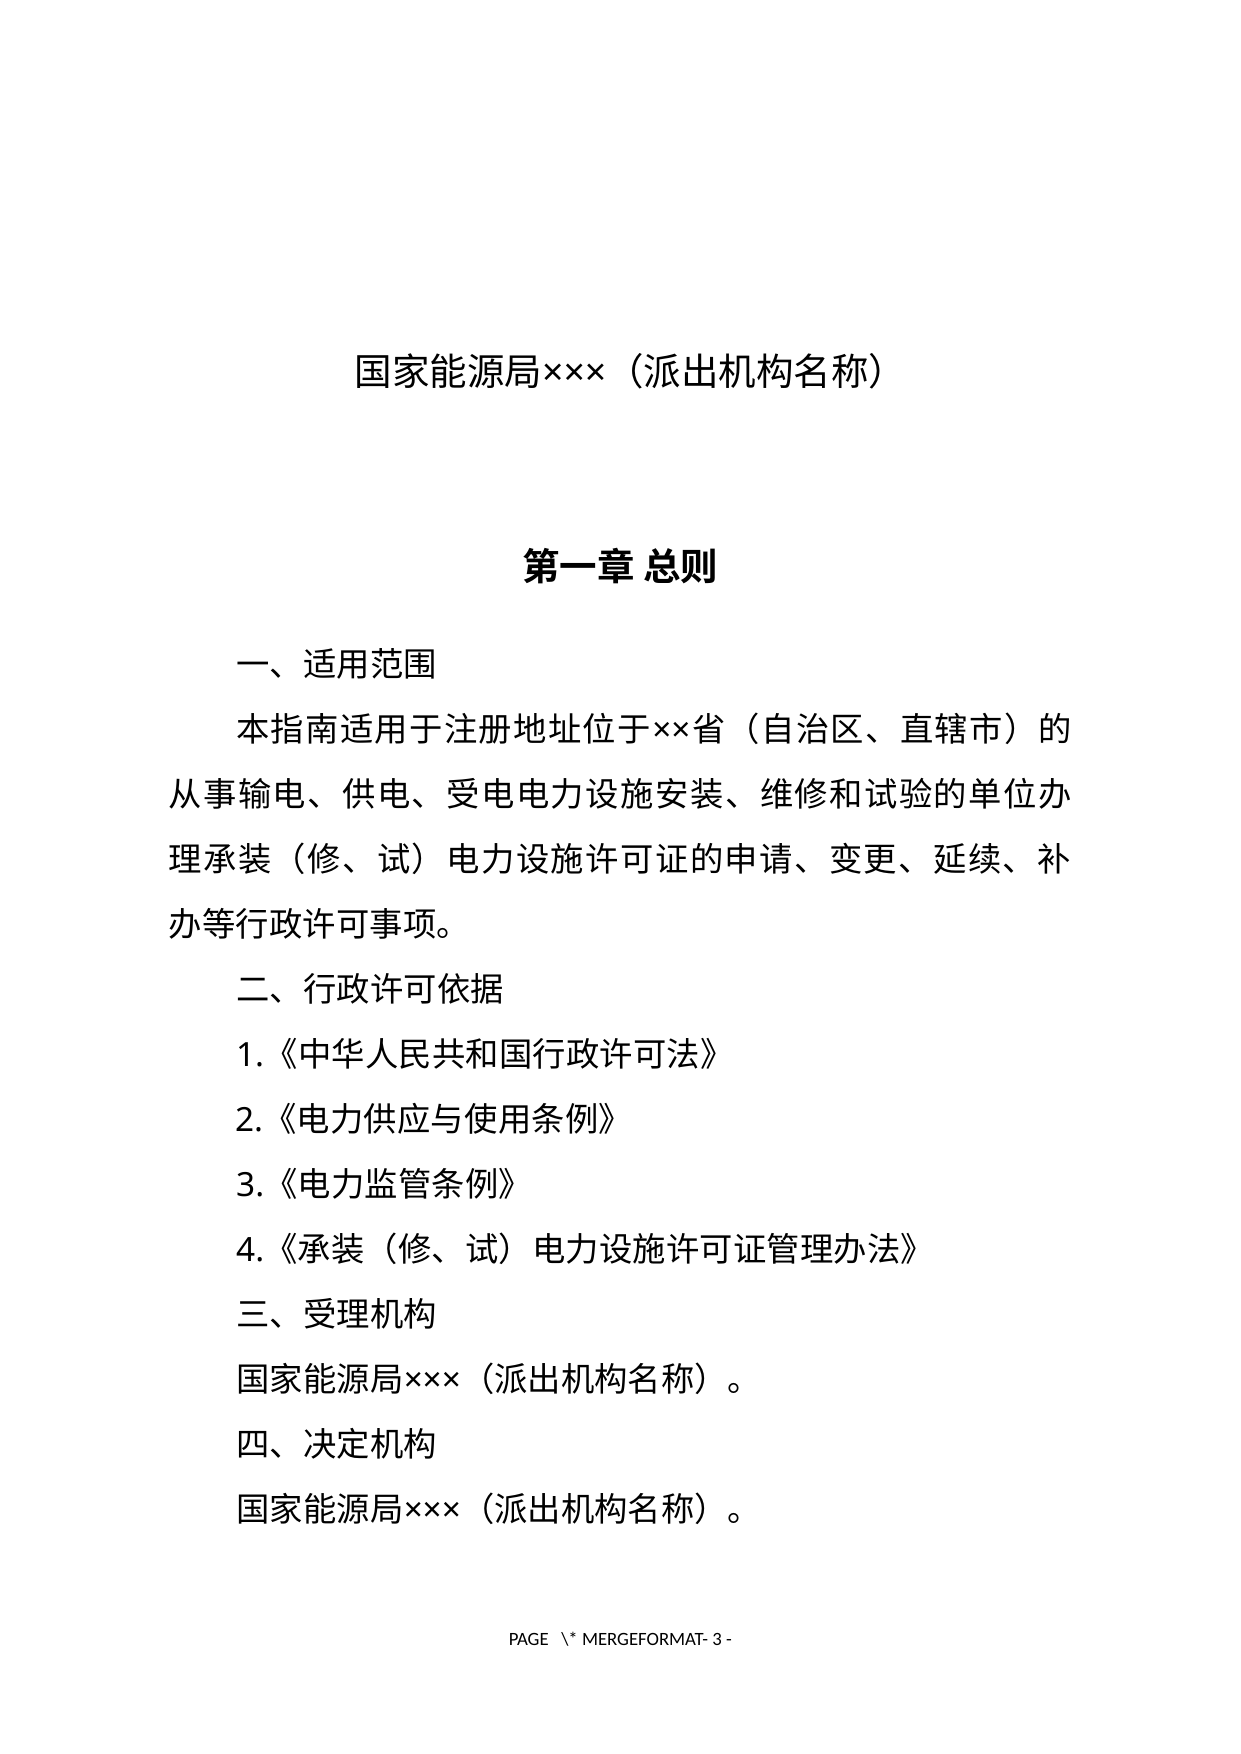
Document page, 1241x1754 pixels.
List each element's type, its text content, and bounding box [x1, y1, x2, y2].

text 3.《电力监管条例》 [168, 1149, 1072, 1214]
text 4.《承装（修、试）电力设施许可证管理办法》 [168, 1214, 1072, 1279]
text 三、受理机构 [168, 1279, 1072, 1344]
text 第一章 总则 [168, 532, 1072, 597]
text 1.《中华人民共和国行政许可法》 [168, 1019, 1072, 1084]
text 国家能源局×××（派出机构名称）。 [168, 1474, 1072, 1539]
text 国家能源局×××（派出机构名称） [168, 337, 1072, 402]
text 2.《电力供应与使用条例》 [168, 1084, 1072, 1149]
text 四、决定机构 [168, 1409, 1072, 1474]
text 国家能源局×××（派出机构名称）。 [168, 1344, 1072, 1409]
text 二、行政许可依据 [168, 954, 1072, 1019]
text 一、适用范围 [168, 629, 1072, 694]
text 本指南适用于注册地址位于××省（自治区、直辖市）的从事输电、供电、受电电力设施安装、维修和试验的单位办理承装（修、试）电力设施许可证的申请、变更、延续、补办等行政许可事项。 [168, 694, 1072, 954]
